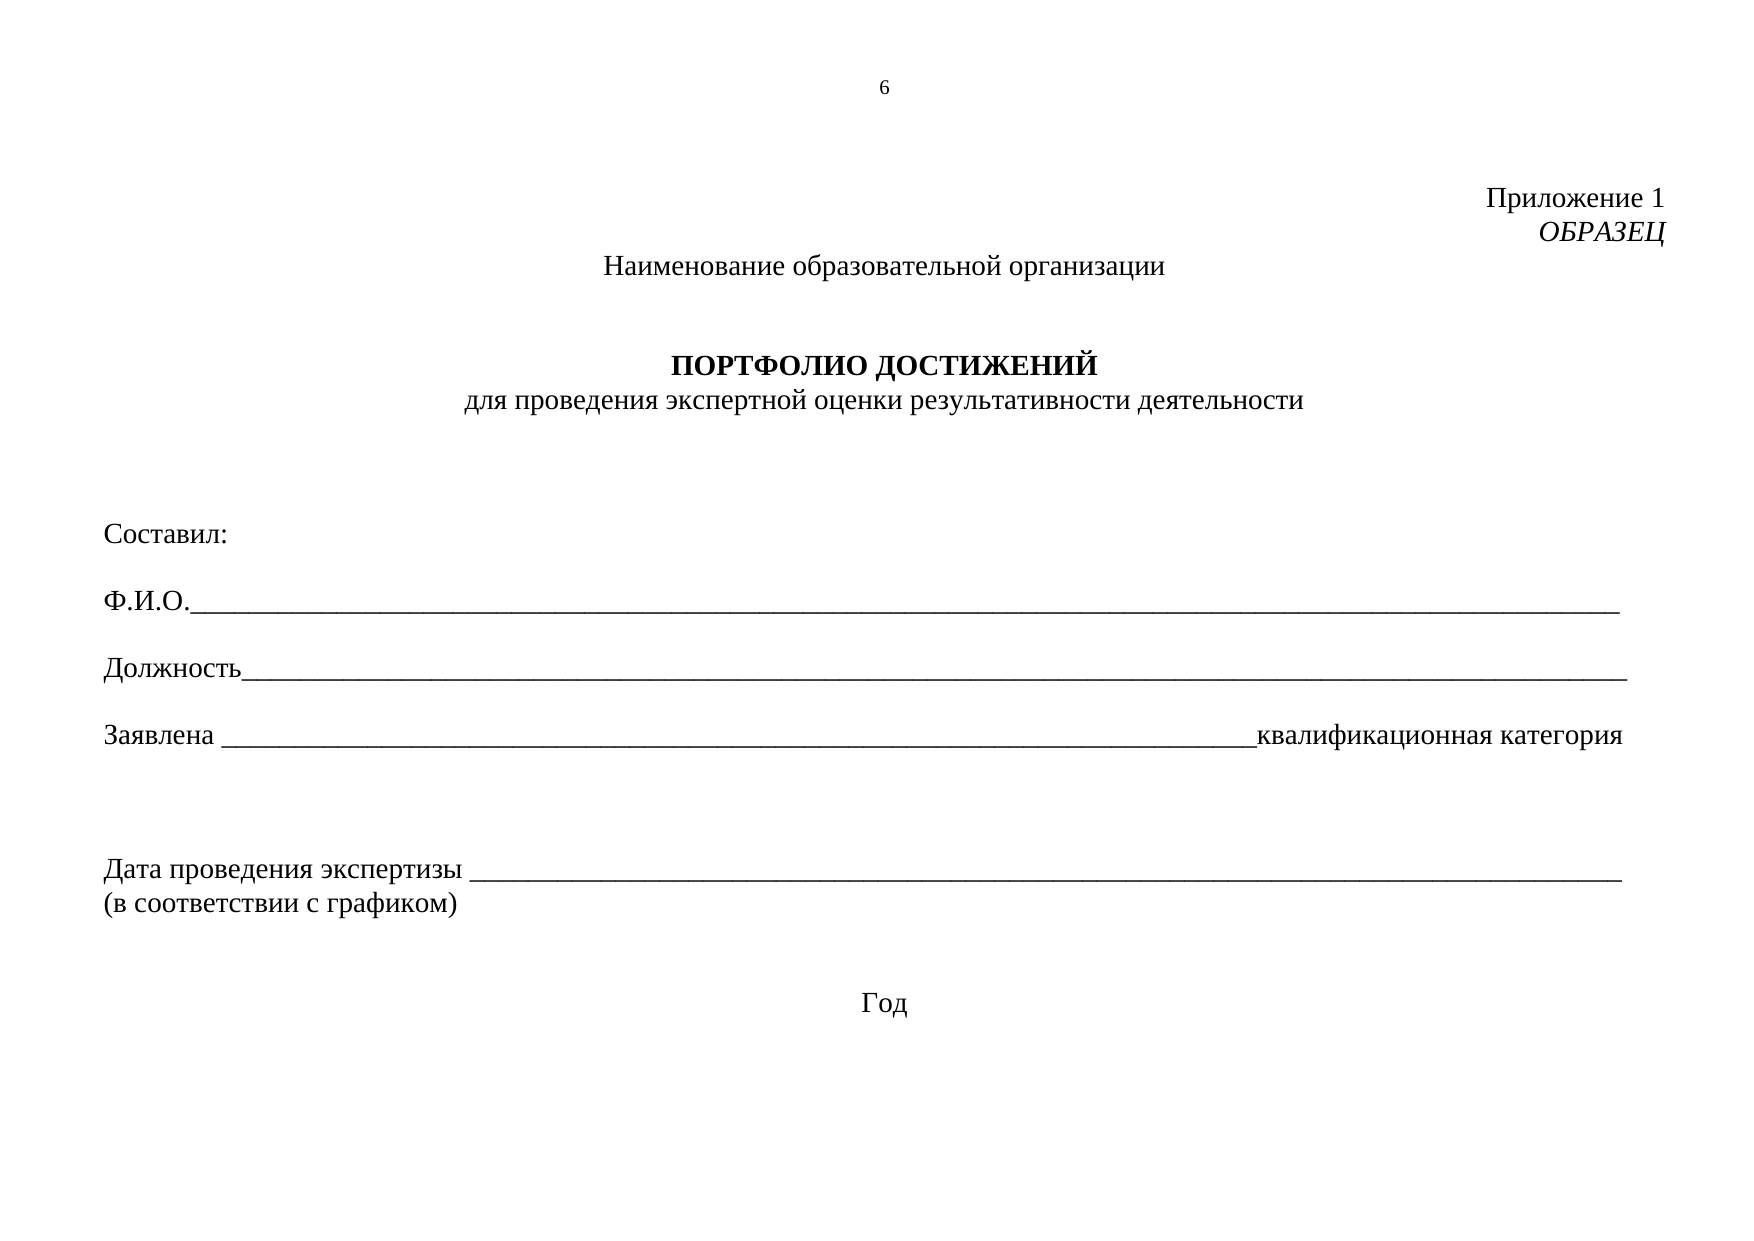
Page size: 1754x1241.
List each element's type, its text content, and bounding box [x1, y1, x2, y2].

text Приложение 1 [841, 181, 1665, 214]
text ОБРАЗЕЦ [103, 214, 1665, 248]
text Дата проведения экспертизы _______________________________________________________________________________ [103, 851, 1665, 885]
text Ф.И.О.__________________________________________________________________________________________________ [103, 583, 1665, 617]
text Наименование образовательной организации [103, 248, 1665, 281]
text Должность_______________________________________________________________________________________________ [103, 650, 1665, 684]
text Составил: [103, 516, 1665, 549]
text для проведения экспертной оценки результативности деятельности [103, 382, 1665, 415]
text (в соответствии с графиком) [103, 885, 1665, 918]
text ПОРТФОЛИО ДОСТИЖЕНИЙ [103, 348, 1665, 382]
text Год [103, 986, 1665, 1019]
text Заявлена _______________________________________________________________________квалификационная категория [103, 717, 1665, 751]
